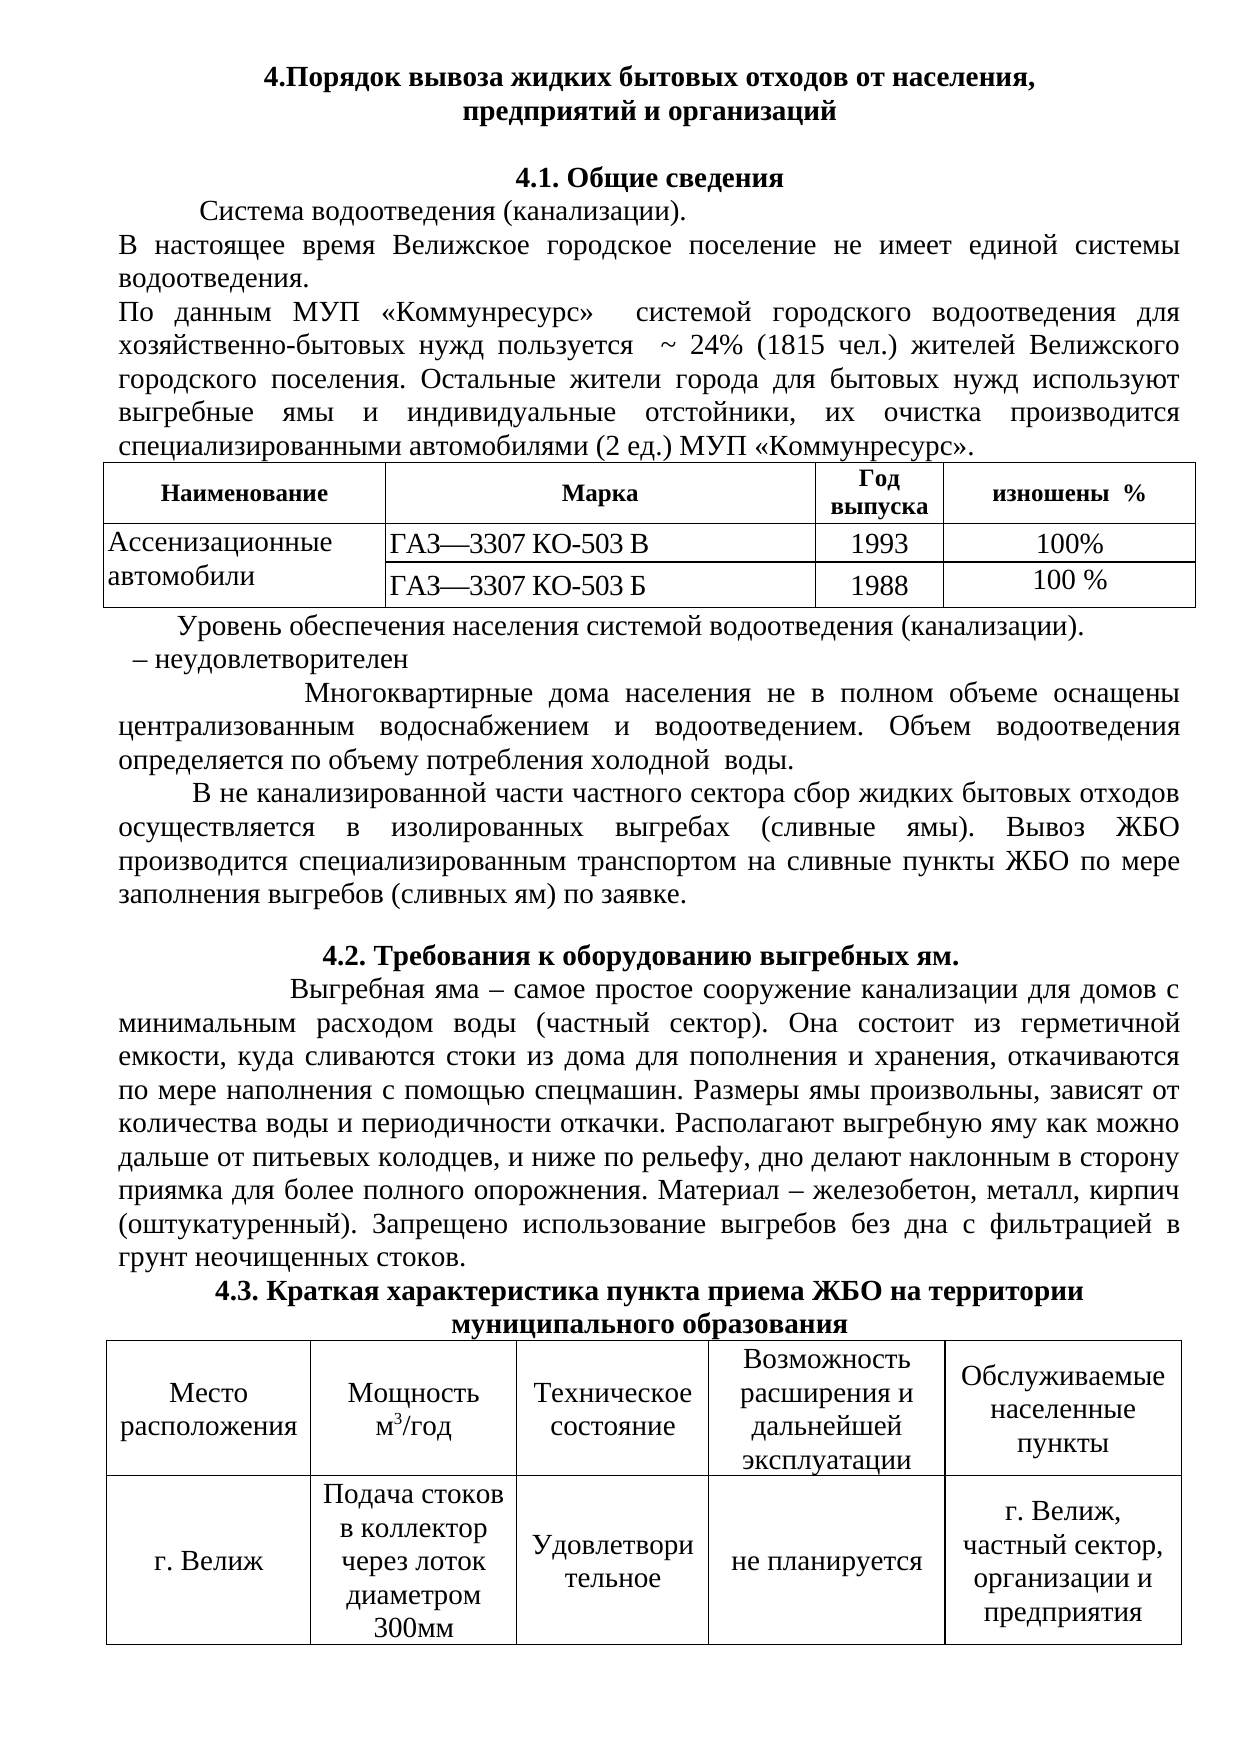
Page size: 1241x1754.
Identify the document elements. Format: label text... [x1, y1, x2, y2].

text 4.Порядок вывоза жидких бытовых отходов от населения, [118, 59, 1181, 93]
table_cell 1993 [816, 524, 943, 561]
text В настоящее время Велижское городское поселение не имеет единой системы водоотведения. [118, 227, 1181, 294]
text муниципального образования [118, 1307, 1181, 1340]
text предприятий и организаций [118, 93, 1181, 126]
text В не канализированной части частного сектора сбор жидких бытовых отходов осуществляется в изолированных выгребах (сливные ямы). Вывоз ЖБО производится специализированным транспортом на сливные пункты ЖБО по мере заполнения выгребов (сливных ям) по заявке. [118, 776, 1181, 910]
table_header Марка [386, 463, 815, 523]
table_header Обслуживаемые населенные пункты [946, 1341, 1181, 1475]
table_header Мощность м3/год [311, 1341, 516, 1475]
table_header изношены % [944, 463, 1195, 523]
table_header Наименование [104, 463, 385, 523]
table_cell 100 % [944, 563, 1195, 607]
table_cell 100% [944, 524, 1195, 561]
table_cell не планируется [709, 1476, 944, 1644]
table_cell г. Велиж [107, 1476, 310, 1644]
text По данным МУП «Коммунресурс» системой городского водоотведения для хозяйственно-бытовых нужд пользуется ~ 24% (1815 чел.) жителей Велижского городского поселения. Остальные жители города для бытовых нужд используют выгребные ямы и индивидуальные отстойники, их очистка производится специализированными автомобилями (2 ед.) МУП «Коммунресурс». [118, 294, 1181, 462]
text Система водоотведения (канализации). [118, 193, 1181, 227]
table_cell ГАЗ—3307 КО-503 Б [386, 563, 815, 607]
text 4.3. Краткая характеристика пункта приема ЖБО на территории [118, 1273, 1181, 1307]
table_cell Подача стоков в коллектор через лоток диаметром 300мм [311, 1476, 516, 1644]
text – неудовлетворителен [118, 641, 1181, 675]
table_header Техническое состояние [517, 1341, 708, 1475]
table_cell 1988 [816, 563, 943, 607]
table_header Место расположения [107, 1341, 310, 1475]
text Выгребная яма – самое простое сооружение канализации для домов с минимальным расходом воды (частный сектор). Она состоит из герметичной емкости, куда сливаются стоки из дома для пополнения и хранения, откачиваются по мере наполнения с помощью спецмашин. Размеры ямы произвольны, зависят от количества воды и периодичности откачки. Располагают выгребную яму как можно дальше от питьевых колодцев, и ниже по рельефу, дно делают наклонным в сторону приямка для более полного опорожнения. Материал – железобетон, металл, кирпич (оштукатуренный). Запрещено использование выгребов без дна с фильтрацией в грунт неочищенных стоков. [118, 971, 1181, 1273]
table_cell Ассенизационные автомобили [104, 524, 385, 607]
text Уровень обеспечения населения системой водоотведения (канализации). [118, 608, 1181, 641]
table_cell г. Велиж, частный сектор, организации и предприятия [946, 1476, 1181, 1644]
table_header Возможность расширения и дальнейшей эксплуатации [709, 1341, 944, 1475]
table_cell ГАЗ—3307 КО-503 В [386, 524, 815, 561]
text 4.2. Требования к оборудованию выгребных ям. [118, 938, 1181, 971]
table_cell Удовлетвори тельное [517, 1476, 708, 1644]
text 4.1. Общие сведения [118, 160, 1181, 193]
text Многоквартирные дома населения не в полном объеме оснащены централизованным водоснабжением и водоотведением. Объем водоотведения определяется по объему потребления холодной воды. [118, 675, 1181, 776]
